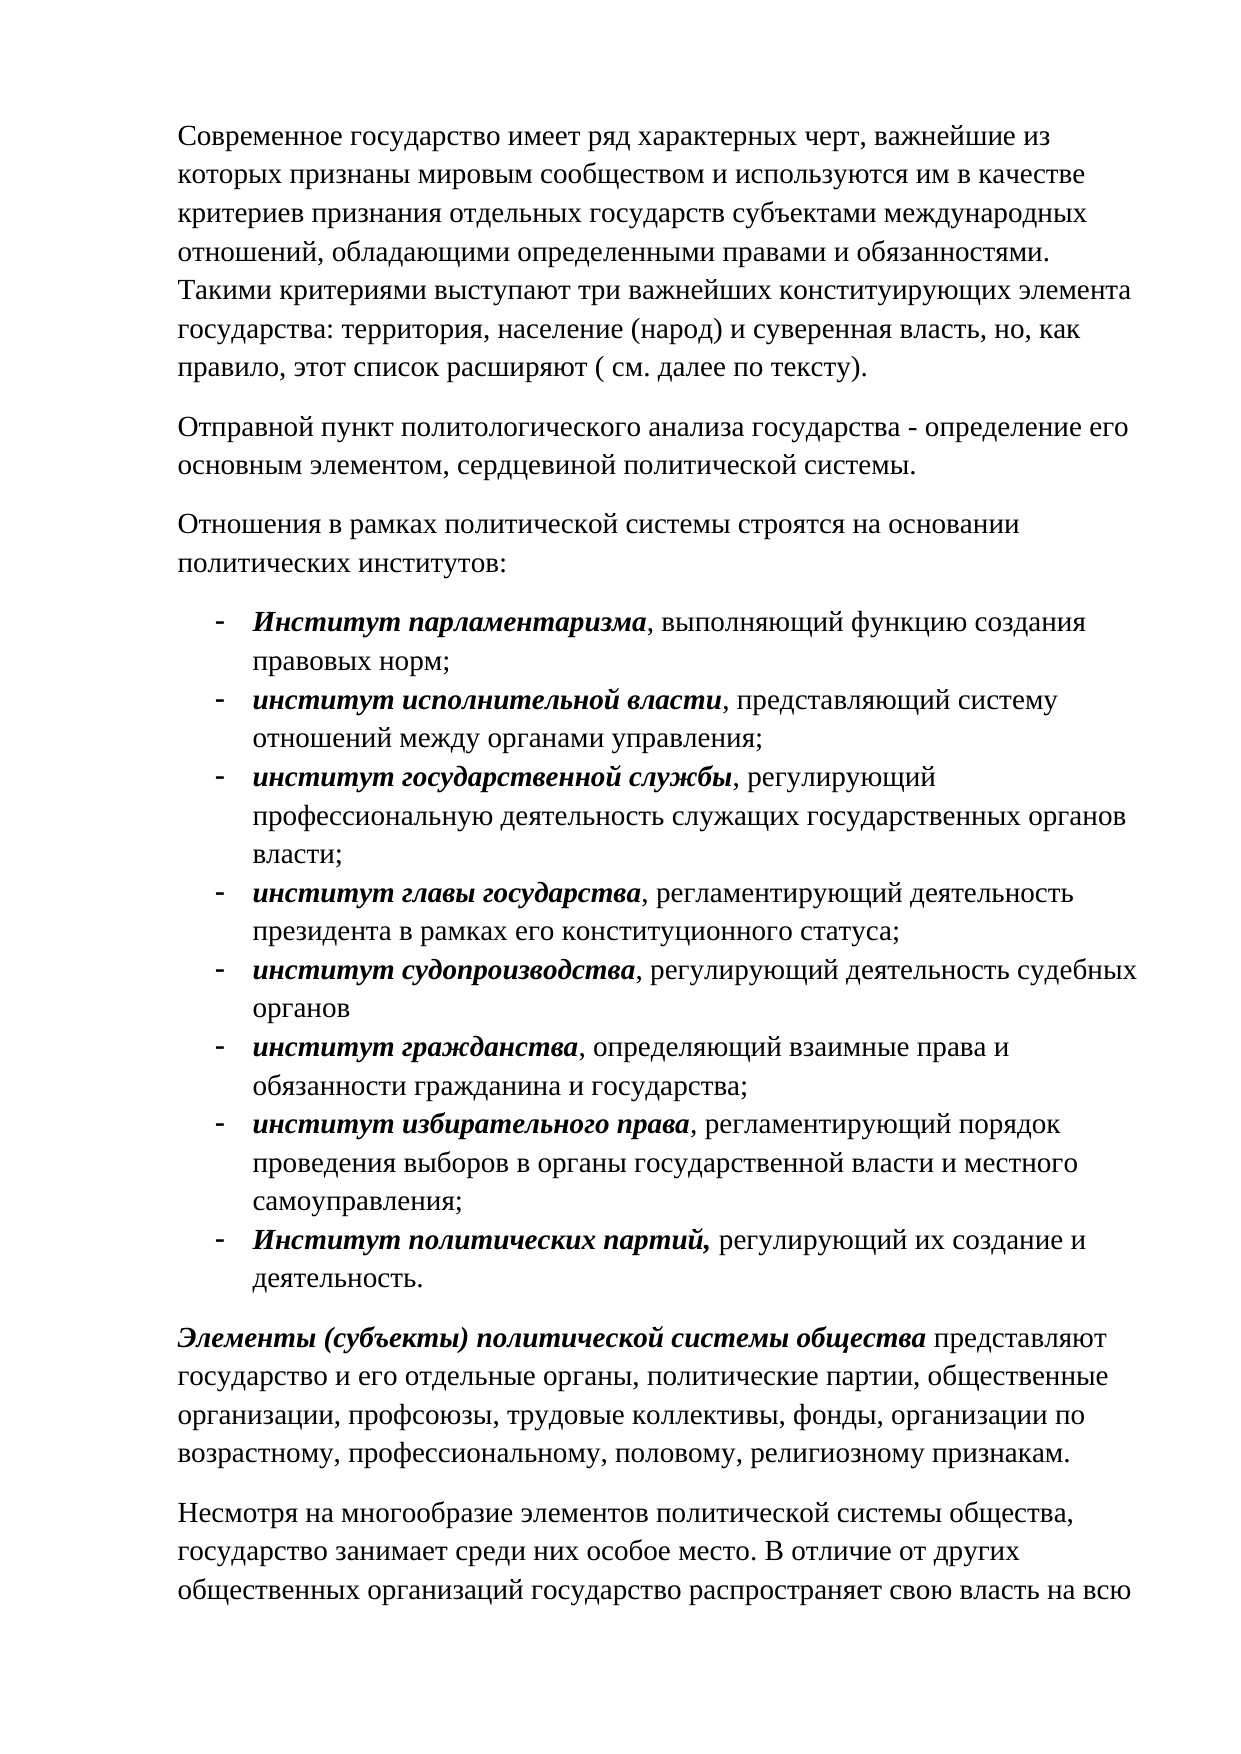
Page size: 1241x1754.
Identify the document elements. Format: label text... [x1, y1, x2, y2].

list институт государственной службы, регулирующий профессиональную деятельность служащих государственных органов власти; [215, 759, 1152, 870]
text Отправной пункт политологического анализа государства - определение его основным элементом, сердцевиной политической системы. [177, 409, 1152, 481]
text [177, 1495, 1152, 1606]
list институт главы государства, регламентирующий деятельность президента в рамках его конституционного статуса; [215, 875, 1152, 947]
text Современное государство имеет ряд характерных черт, важнейшие из которых признаны мировым сообществом и используются им в качестве критериев признания отдельных государств субъектами международных отношений, обладающими определенными правами и обязанностями. Такими критериями выступают три важнейших конституирующих элемента государства: территория, население (народ) и суверенная власть, но, как правило, этот список расширяют ( см. далее по тексту). [177, 118, 1152, 383]
list институт избирательного права, регламентирующий порядок проведения выборов в органы государственной власти и местного самоуправления; [215, 1106, 1152, 1217]
text Отношения в рамках политической системы строятся на основании политических институтов: [177, 507, 1152, 579]
list институт гражданства, определяющий взаимные права и обязанности гражданина и государства; [215, 1029, 1152, 1101]
list институт исполнительной власти, представляющий систему отношений между органами управления; [215, 682, 1152, 754]
list Институт парламентаризма, выполняющий функцию создания правовых норм; [215, 604, 1152, 677]
text Элементы (субъекты) политической системы общества представляют государство и его отдельные органы, политические партии, общественные организации, профсоюзы, трудовые коллективы, фонды, организации по возрастному, профессиональному, половому, религиозному признакам. [177, 1320, 1152, 1469]
list институт судопроизводства, регулирующий деятельность судебных органов [215, 952, 1152, 1024]
list Институт политических партий, регулирующий их создание и деятельность. [215, 1222, 1152, 1294]
